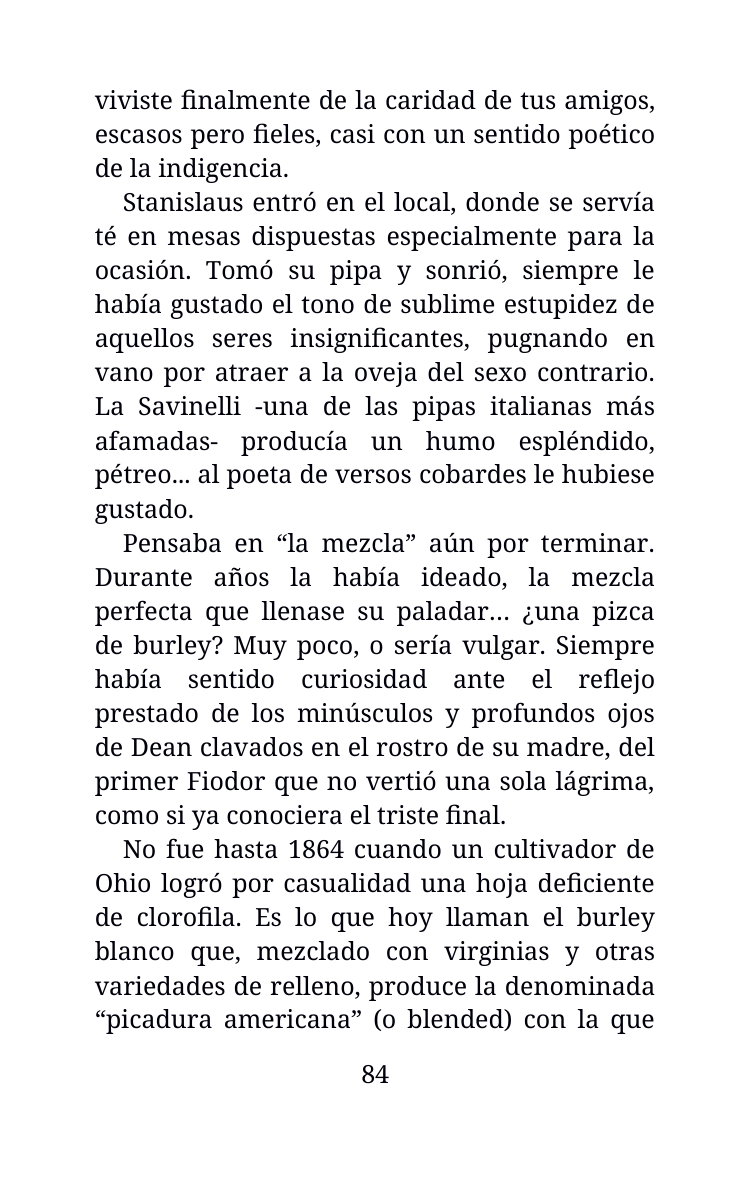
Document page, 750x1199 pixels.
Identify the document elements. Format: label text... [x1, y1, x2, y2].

text Pensaba en “la mezcla” aún por terminar. Durante años la había ideado, la mezcla perfecta que llenase su paladar… ¿una pizca de burley? Muy poco, o sería vulgar. Siempre había sentido curiosidad ante el reflejo prestado de los minúsculos y profundos ojos de Dean clavados en el rostro de su madre, del primer Fiodor que no vertió una sola lágrima, como si ya conociera el triste final. [94, 525, 656, 832]
text Stanislaus entró en el local, donde se servía té en mesas dispuestas especialmente para la ocasión. Tomó su pipa y sonrió, siempre le había gustado el tono de sublime estupidez de aquellos seres insignificantes, pugnando en vano por atraer a la oveja del sexo contrario. La Savinelli -una de las pipas italianas más afamadas- producía un humo espléndido, pétreo... al poeta de versos cobardes le hubiese gustado. [94, 185, 656, 525]
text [94, 832, 656, 1036]
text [94, 82, 656, 185]
